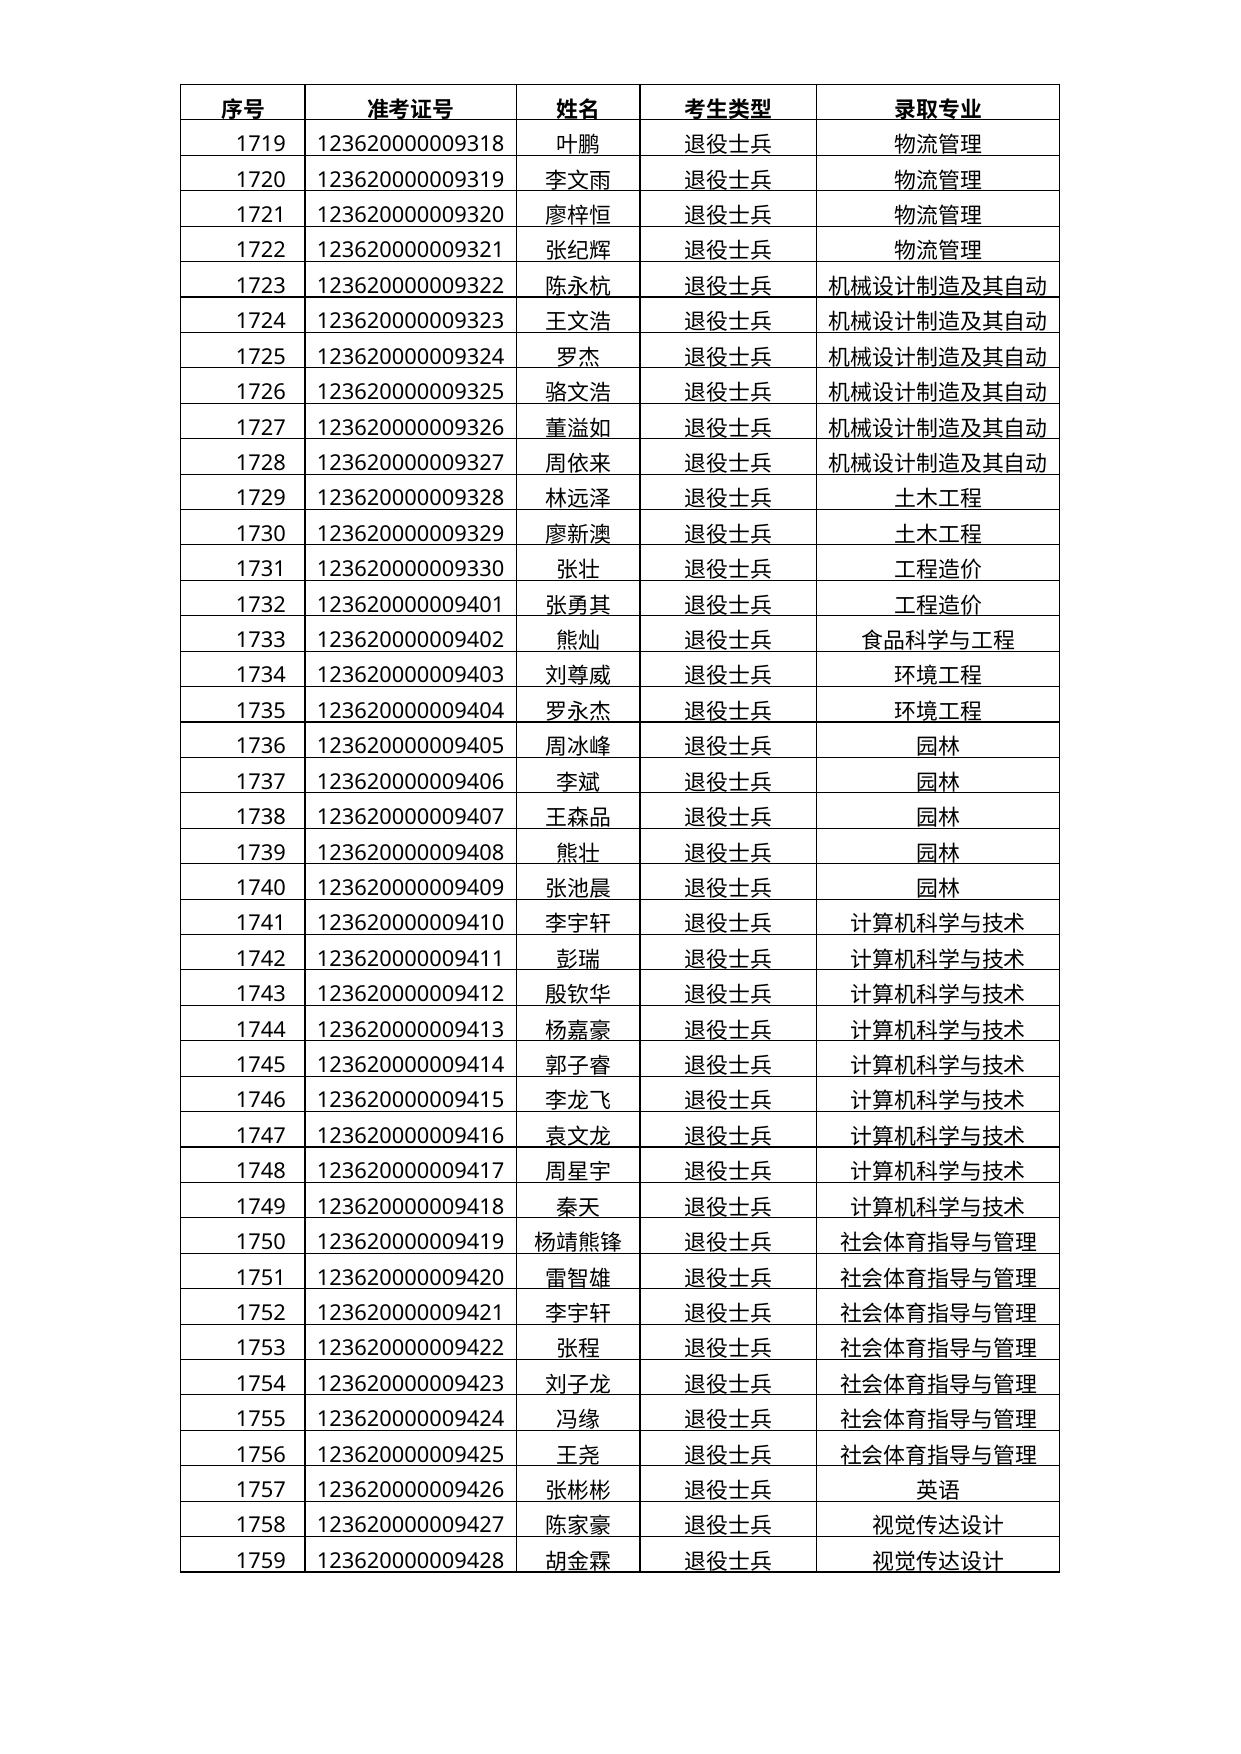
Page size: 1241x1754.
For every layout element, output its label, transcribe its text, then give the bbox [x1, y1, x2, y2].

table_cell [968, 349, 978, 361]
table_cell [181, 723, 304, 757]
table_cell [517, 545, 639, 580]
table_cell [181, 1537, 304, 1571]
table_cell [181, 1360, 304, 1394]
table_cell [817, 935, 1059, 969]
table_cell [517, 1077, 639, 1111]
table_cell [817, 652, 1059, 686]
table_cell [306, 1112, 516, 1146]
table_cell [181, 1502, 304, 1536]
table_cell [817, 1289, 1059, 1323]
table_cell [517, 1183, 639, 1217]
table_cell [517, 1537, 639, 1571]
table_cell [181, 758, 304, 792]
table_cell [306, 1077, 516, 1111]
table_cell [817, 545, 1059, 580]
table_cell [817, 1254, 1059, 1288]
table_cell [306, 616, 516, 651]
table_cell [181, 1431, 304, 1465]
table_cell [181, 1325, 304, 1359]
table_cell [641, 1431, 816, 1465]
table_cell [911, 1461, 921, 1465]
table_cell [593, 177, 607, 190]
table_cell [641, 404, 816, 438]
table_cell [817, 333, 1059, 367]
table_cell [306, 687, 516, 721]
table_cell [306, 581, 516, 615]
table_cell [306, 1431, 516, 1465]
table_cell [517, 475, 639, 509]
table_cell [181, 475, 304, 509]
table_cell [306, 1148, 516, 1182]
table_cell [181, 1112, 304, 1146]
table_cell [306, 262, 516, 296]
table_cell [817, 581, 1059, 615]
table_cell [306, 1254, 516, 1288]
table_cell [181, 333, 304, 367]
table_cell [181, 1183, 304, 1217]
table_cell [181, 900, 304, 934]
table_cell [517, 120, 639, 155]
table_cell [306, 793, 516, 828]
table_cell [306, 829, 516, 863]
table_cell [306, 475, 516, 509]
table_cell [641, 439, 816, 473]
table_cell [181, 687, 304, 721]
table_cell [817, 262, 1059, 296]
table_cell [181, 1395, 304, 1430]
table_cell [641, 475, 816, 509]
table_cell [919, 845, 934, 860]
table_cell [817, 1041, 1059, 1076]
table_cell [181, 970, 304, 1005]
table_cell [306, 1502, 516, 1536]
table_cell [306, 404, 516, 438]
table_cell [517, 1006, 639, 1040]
table_header 考生类型 [641, 85, 816, 119]
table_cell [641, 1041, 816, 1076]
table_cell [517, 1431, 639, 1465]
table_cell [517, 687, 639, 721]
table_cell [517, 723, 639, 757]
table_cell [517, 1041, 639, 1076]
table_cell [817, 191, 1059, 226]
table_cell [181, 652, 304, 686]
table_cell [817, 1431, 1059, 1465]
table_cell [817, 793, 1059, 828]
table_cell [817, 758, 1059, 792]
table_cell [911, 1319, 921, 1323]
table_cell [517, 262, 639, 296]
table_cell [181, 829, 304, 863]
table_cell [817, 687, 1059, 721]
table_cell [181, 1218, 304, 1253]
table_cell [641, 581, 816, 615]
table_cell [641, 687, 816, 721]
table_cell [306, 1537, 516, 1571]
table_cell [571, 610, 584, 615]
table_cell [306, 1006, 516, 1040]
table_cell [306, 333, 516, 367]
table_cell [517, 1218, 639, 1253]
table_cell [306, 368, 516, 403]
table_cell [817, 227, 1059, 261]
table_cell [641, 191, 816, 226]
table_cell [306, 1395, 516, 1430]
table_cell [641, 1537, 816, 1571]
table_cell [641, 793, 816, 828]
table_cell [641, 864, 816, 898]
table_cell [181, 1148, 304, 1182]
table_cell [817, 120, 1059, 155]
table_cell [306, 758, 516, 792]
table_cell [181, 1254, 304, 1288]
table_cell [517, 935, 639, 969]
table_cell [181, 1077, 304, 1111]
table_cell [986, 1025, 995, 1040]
table_header 录取专业 [817, 85, 1059, 119]
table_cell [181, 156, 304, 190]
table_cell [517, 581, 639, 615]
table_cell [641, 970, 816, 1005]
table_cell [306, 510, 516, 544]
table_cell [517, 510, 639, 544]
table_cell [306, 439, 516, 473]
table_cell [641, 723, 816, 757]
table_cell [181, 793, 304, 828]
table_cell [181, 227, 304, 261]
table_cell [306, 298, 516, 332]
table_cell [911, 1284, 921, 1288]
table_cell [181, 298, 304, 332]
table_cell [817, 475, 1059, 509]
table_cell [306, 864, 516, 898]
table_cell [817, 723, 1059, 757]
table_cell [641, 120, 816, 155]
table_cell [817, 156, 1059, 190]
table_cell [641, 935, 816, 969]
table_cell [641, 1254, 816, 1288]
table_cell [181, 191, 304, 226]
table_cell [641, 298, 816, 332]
table_header 序号 [181, 85, 304, 119]
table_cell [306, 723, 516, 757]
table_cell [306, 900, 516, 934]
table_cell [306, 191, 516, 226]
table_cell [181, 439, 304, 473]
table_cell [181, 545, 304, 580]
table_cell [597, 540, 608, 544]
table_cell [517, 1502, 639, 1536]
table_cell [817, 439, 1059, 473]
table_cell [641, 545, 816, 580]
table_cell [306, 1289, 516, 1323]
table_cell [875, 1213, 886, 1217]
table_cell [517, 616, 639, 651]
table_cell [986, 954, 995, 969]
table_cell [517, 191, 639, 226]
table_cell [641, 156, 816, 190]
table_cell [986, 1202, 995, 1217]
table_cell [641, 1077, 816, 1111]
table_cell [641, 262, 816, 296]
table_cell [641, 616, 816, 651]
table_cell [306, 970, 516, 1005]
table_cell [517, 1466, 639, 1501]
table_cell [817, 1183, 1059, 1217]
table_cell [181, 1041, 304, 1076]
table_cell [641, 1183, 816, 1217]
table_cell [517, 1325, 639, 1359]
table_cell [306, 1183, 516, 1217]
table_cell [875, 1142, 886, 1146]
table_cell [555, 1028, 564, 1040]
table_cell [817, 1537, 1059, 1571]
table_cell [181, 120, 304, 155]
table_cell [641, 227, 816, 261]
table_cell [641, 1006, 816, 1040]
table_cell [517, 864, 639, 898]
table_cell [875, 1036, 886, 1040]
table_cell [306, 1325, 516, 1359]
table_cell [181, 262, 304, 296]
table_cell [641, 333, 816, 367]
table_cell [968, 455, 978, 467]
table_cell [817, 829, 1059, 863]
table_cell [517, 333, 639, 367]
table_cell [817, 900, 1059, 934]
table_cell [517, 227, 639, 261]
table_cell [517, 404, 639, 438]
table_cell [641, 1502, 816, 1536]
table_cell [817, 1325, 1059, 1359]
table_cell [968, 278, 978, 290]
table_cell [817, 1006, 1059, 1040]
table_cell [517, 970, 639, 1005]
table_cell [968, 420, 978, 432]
table_header 姓名 [517, 85, 639, 119]
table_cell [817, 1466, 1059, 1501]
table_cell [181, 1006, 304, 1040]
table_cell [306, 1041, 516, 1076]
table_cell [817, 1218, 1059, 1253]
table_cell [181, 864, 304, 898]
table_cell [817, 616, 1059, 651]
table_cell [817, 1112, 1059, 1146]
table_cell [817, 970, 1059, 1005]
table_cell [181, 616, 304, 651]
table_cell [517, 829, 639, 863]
table_header 准考证号 [306, 85, 516, 119]
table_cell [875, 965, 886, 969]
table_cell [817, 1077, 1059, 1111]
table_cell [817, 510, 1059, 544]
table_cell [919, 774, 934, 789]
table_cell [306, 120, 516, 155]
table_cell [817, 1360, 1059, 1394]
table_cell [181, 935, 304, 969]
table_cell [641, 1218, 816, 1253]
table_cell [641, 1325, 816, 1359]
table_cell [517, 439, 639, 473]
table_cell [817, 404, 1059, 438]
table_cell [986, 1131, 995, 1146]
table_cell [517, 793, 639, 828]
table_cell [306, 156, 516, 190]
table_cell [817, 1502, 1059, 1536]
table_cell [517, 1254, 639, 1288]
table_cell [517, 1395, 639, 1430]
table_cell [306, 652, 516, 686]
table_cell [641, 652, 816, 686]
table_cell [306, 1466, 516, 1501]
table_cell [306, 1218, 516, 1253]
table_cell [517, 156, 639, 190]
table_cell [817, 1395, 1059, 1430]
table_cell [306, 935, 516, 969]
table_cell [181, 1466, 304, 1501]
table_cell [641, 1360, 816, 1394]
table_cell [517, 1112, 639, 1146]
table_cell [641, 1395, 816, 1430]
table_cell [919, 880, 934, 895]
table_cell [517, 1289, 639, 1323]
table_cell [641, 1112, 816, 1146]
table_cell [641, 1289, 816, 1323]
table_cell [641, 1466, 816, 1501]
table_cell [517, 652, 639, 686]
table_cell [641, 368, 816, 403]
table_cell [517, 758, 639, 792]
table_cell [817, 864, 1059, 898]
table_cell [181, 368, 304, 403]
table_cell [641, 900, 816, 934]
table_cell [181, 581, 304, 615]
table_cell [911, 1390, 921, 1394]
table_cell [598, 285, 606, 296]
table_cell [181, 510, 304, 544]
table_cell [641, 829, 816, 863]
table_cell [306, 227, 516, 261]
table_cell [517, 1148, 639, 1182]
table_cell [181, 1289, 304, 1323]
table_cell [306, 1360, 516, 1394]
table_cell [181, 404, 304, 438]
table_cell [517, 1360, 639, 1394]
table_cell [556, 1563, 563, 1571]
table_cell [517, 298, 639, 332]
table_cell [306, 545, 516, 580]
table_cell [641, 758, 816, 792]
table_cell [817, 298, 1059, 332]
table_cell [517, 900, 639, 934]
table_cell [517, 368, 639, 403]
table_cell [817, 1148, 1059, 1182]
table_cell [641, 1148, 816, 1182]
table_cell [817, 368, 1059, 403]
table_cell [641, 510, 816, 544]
